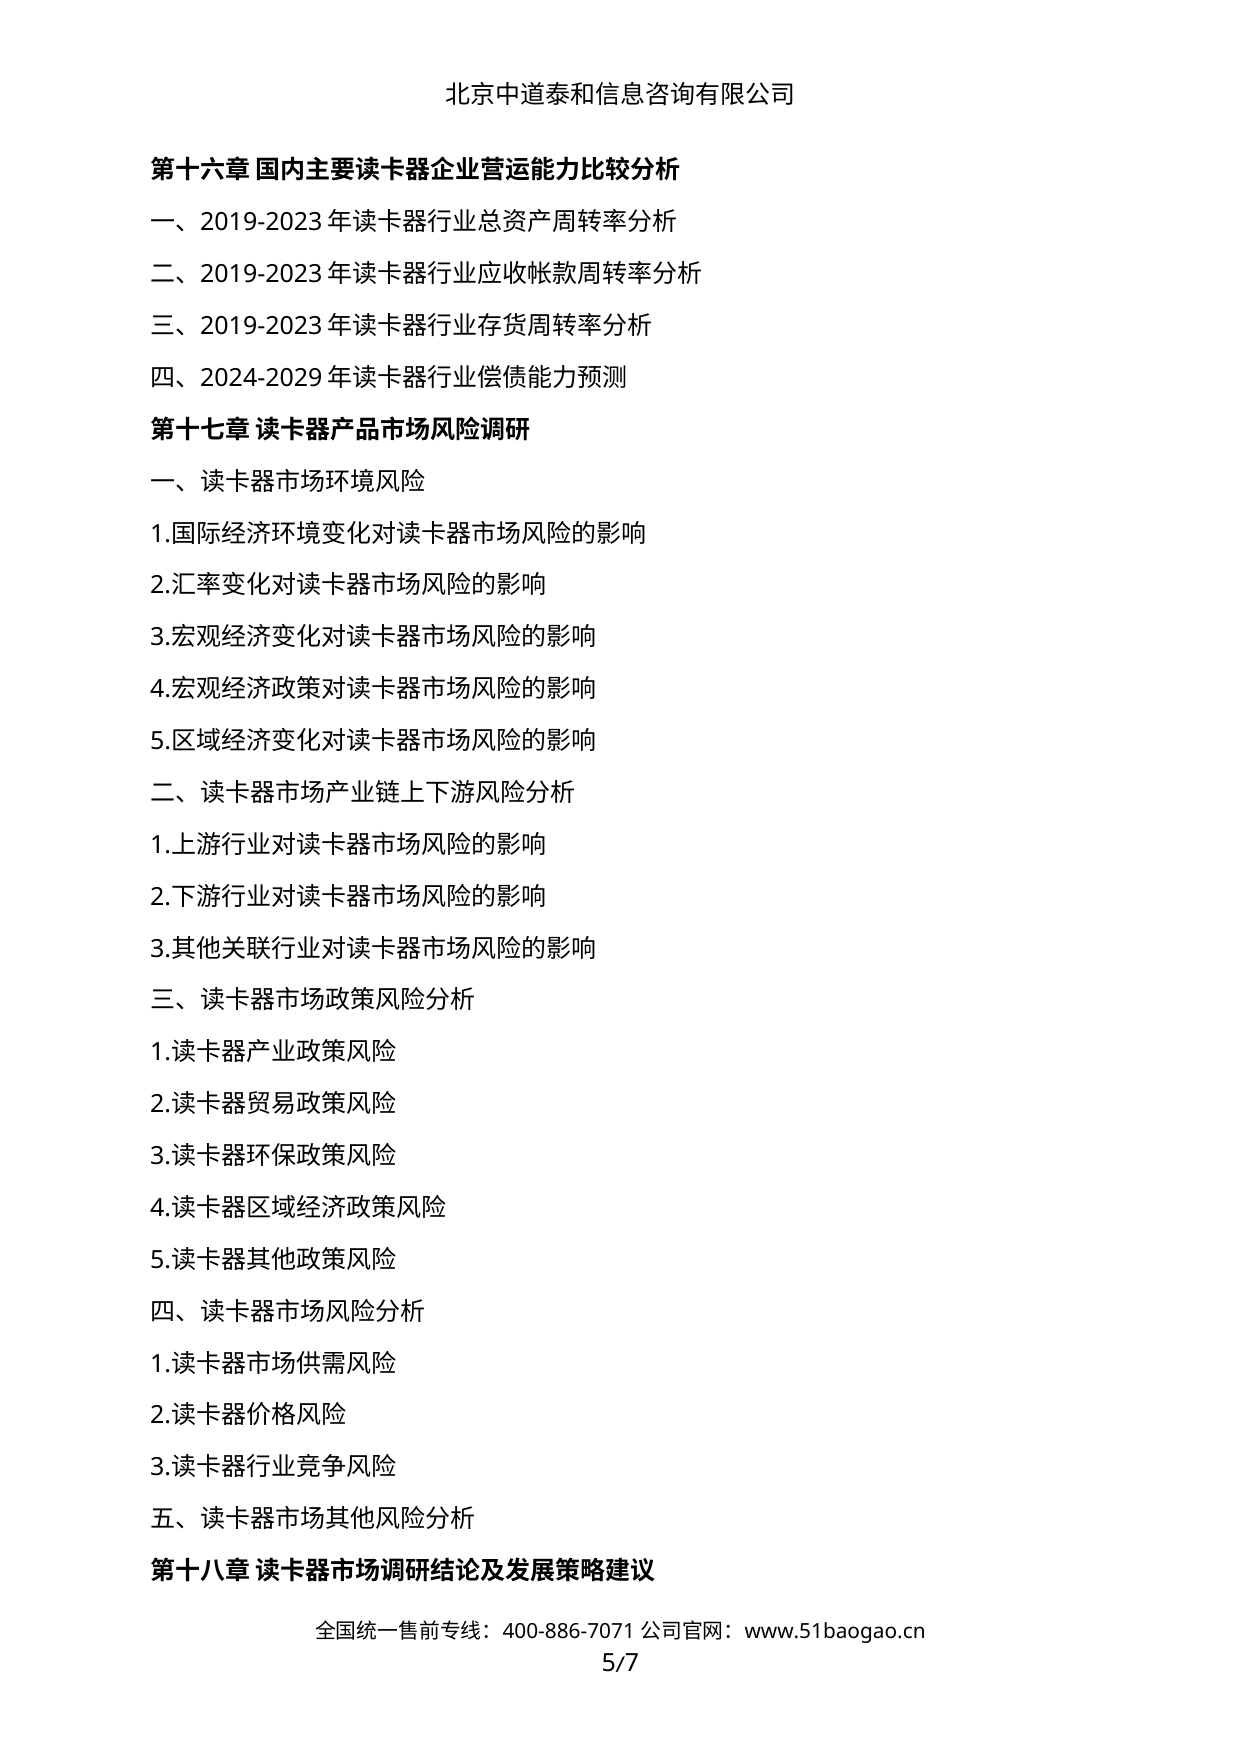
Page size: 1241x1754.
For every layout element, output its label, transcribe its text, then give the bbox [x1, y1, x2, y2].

text 4.宏观经济政策对读卡器市场风险的影响 [150, 669, 1090, 705]
text 一、2019-2023年读卡器行业总资产周转率分析 [150, 202, 1090, 238]
text 2.汇率变化对读卡器市场风险的影响 [150, 565, 1090, 601]
text 第十八章 读卡器市场调研结论及发展策略建议 [150, 1551, 1090, 1587]
text 五、读卡器市场其他风险分析 [150, 1499, 1090, 1535]
text 四、读卡器市场风险分析 [150, 1291, 1090, 1327]
text 1.上游行业对读卡器市场风险的影响 [150, 824, 1090, 861]
text 1.读卡器市场供需风险 [150, 1343, 1090, 1379]
text 二、读卡器市场产业链上下游风险分析 [150, 772, 1090, 809]
text 四、2024-2029年读卡器行业偿债能力预测 [150, 357, 1090, 394]
text 4.读卡器区域经济政策风险 [150, 1187, 1090, 1224]
text 2.下游行业对读卡器市场风险的影响 [150, 876, 1090, 912]
text 3.其他关联行业对读卡器市场风险的影响 [150, 928, 1090, 964]
text 3.读卡器环保政策风险 [150, 1136, 1090, 1172]
text 2.读卡器价格风险 [150, 1395, 1090, 1431]
text 3.宏观经济变化对读卡器市场风险的影响 [150, 617, 1090, 653]
text 三、2019-2023年读卡器行业存货周转率分析 [150, 306, 1090, 342]
text 三、读卡器市场政策风险分析 [150, 980, 1090, 1016]
text 2.读卡器贸易政策风险 [150, 1084, 1090, 1120]
text 二、2019-2023年读卡器行业应收帐款周转率分析 [150, 254, 1090, 290]
text 1.读卡器产业政策风险 [150, 1032, 1090, 1068]
text 一、读卡器市场环境风险 [150, 461, 1090, 497]
text 1.国际经济环境变化对读卡器市场风险的影响 [150, 513, 1090, 549]
text 第十六章 国内主要读卡器企业营运能力比较分析 [150, 150, 1090, 186]
text 第十七章 读卡器产品市场风险调研 [150, 409, 1090, 446]
text 5.读卡器其他政策风险 [150, 1239, 1090, 1276]
text 3.读卡器行业竞争风险 [150, 1447, 1090, 1483]
text 5.区域经济变化对读卡器市场风险的影响 [150, 721, 1090, 757]
